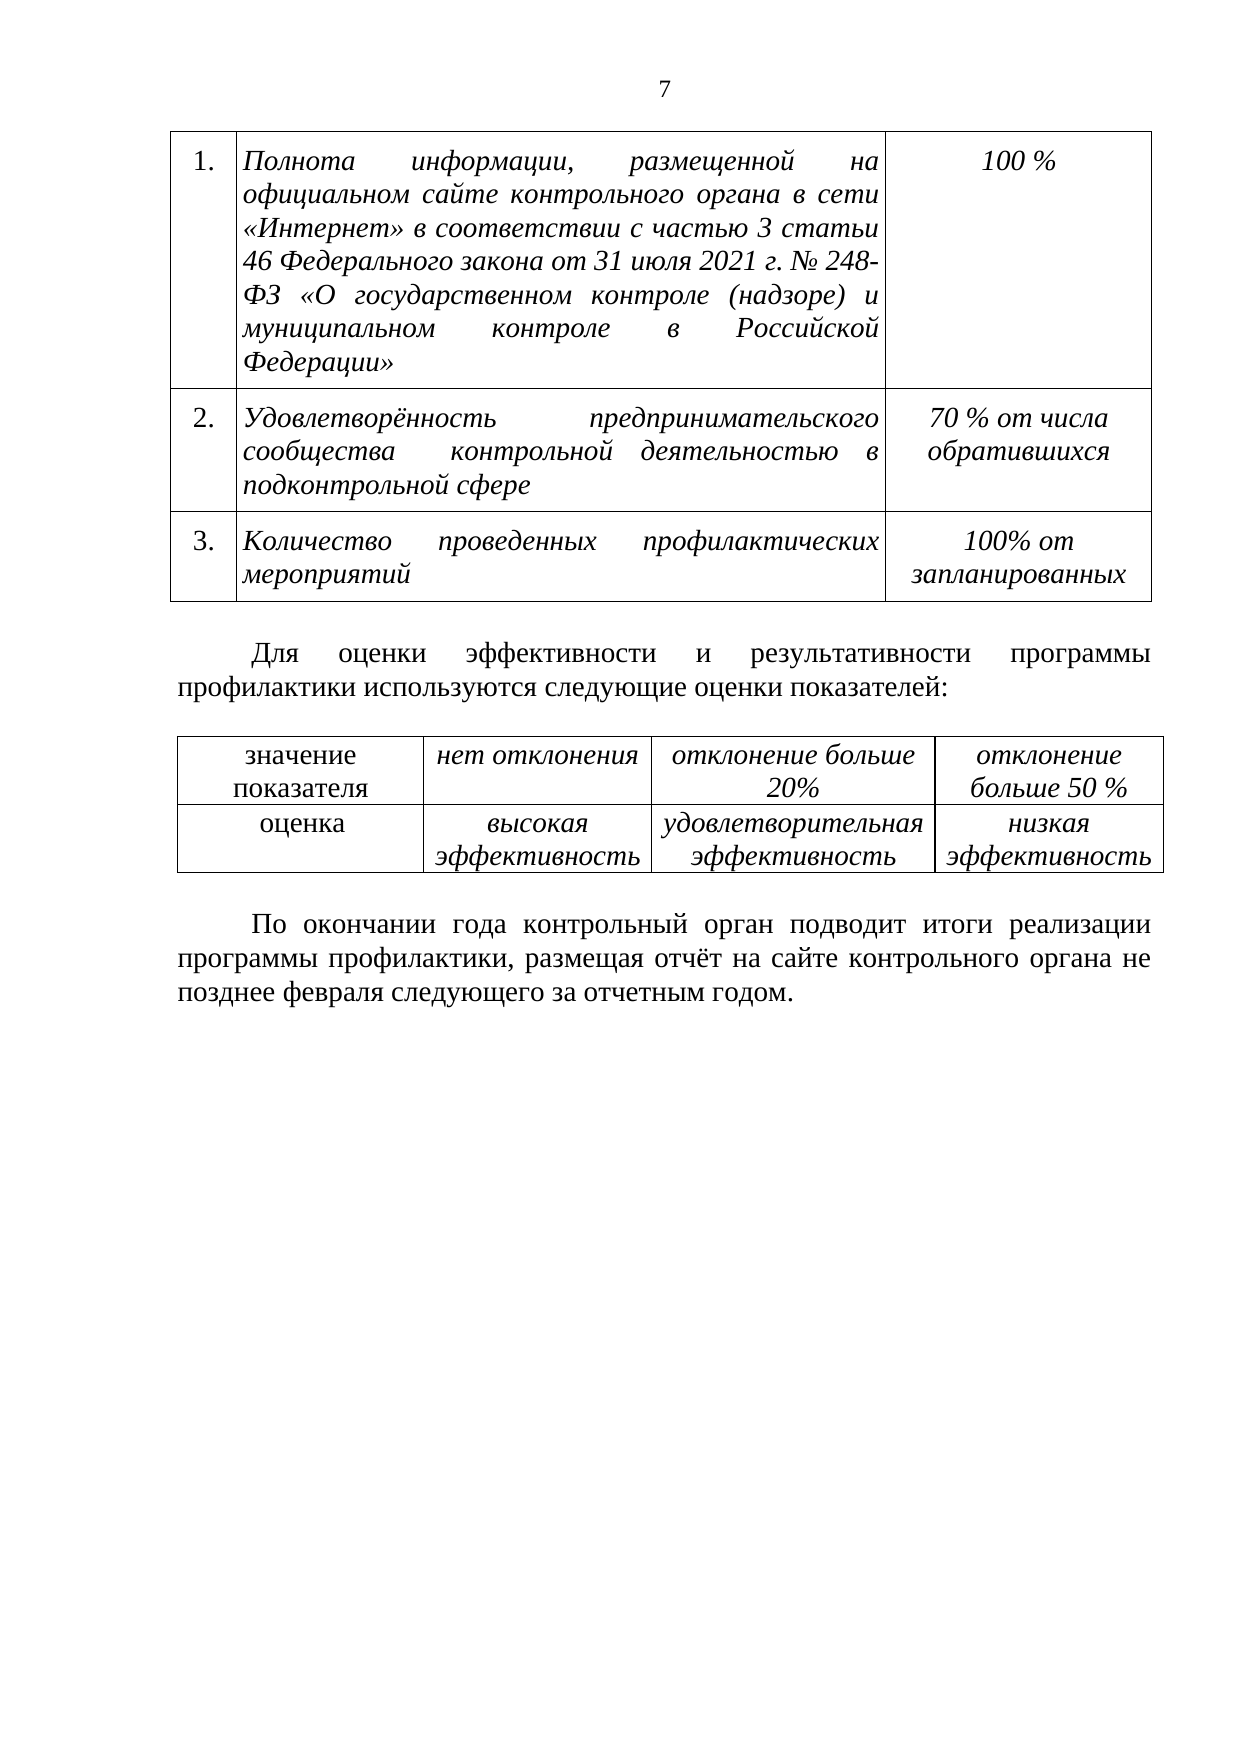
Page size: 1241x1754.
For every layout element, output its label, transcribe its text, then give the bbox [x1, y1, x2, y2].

table_cell Количество проведенных профилактических мероприятий [237, 512, 885, 601]
table_cell Полнота информации, размещенной на официальном сайте контрольного органа в сети «Интернет» в соответствии с частью 3 статьи 46 Федерального закона от 31 июля 2021 г. № 248-ФЗ «О государственном контроле (надзоре) и муниципальном контроле в Российской Федерации» [237, 132, 885, 388]
table_cell 70 % от числа обратившихся [886, 389, 1151, 511]
table_cell удовлетворительная эффективность [652, 805, 934, 872]
table_cell 100 % [886, 132, 1151, 388]
text По окончании года контрольный орган подводит итоги реализации программы профилактики, размещая отчёт на сайте контрольного органа не позднее февраля следующего за отчетным годом. [177, 907, 1152, 1007]
table_cell 1. [171, 132, 236, 388]
text Для оценки эффективности и результативности программы профилактики используются следующие оценки показателей: [177, 635, 1152, 702]
table_cell низкая эффективность [936, 805, 1163, 872]
table_cell 100% от запланированных [886, 512, 1151, 601]
table_cell высокая эффективность [424, 805, 651, 872]
table_cell оценка [178, 805, 423, 872]
table_header нет отклонения [424, 737, 651, 804]
table_cell 2. [171, 389, 236, 511]
table_header отклонение больше 50 % [936, 737, 1163, 804]
table_cell Удовлетворённость предпринимательского сообщества контрольной деятельностью в подконтрольной сфере [237, 389, 885, 511]
table_header значение показателя [178, 737, 423, 804]
table_header отклонение больше 20% [652, 737, 934, 804]
table_cell 3. [171, 512, 236, 601]
